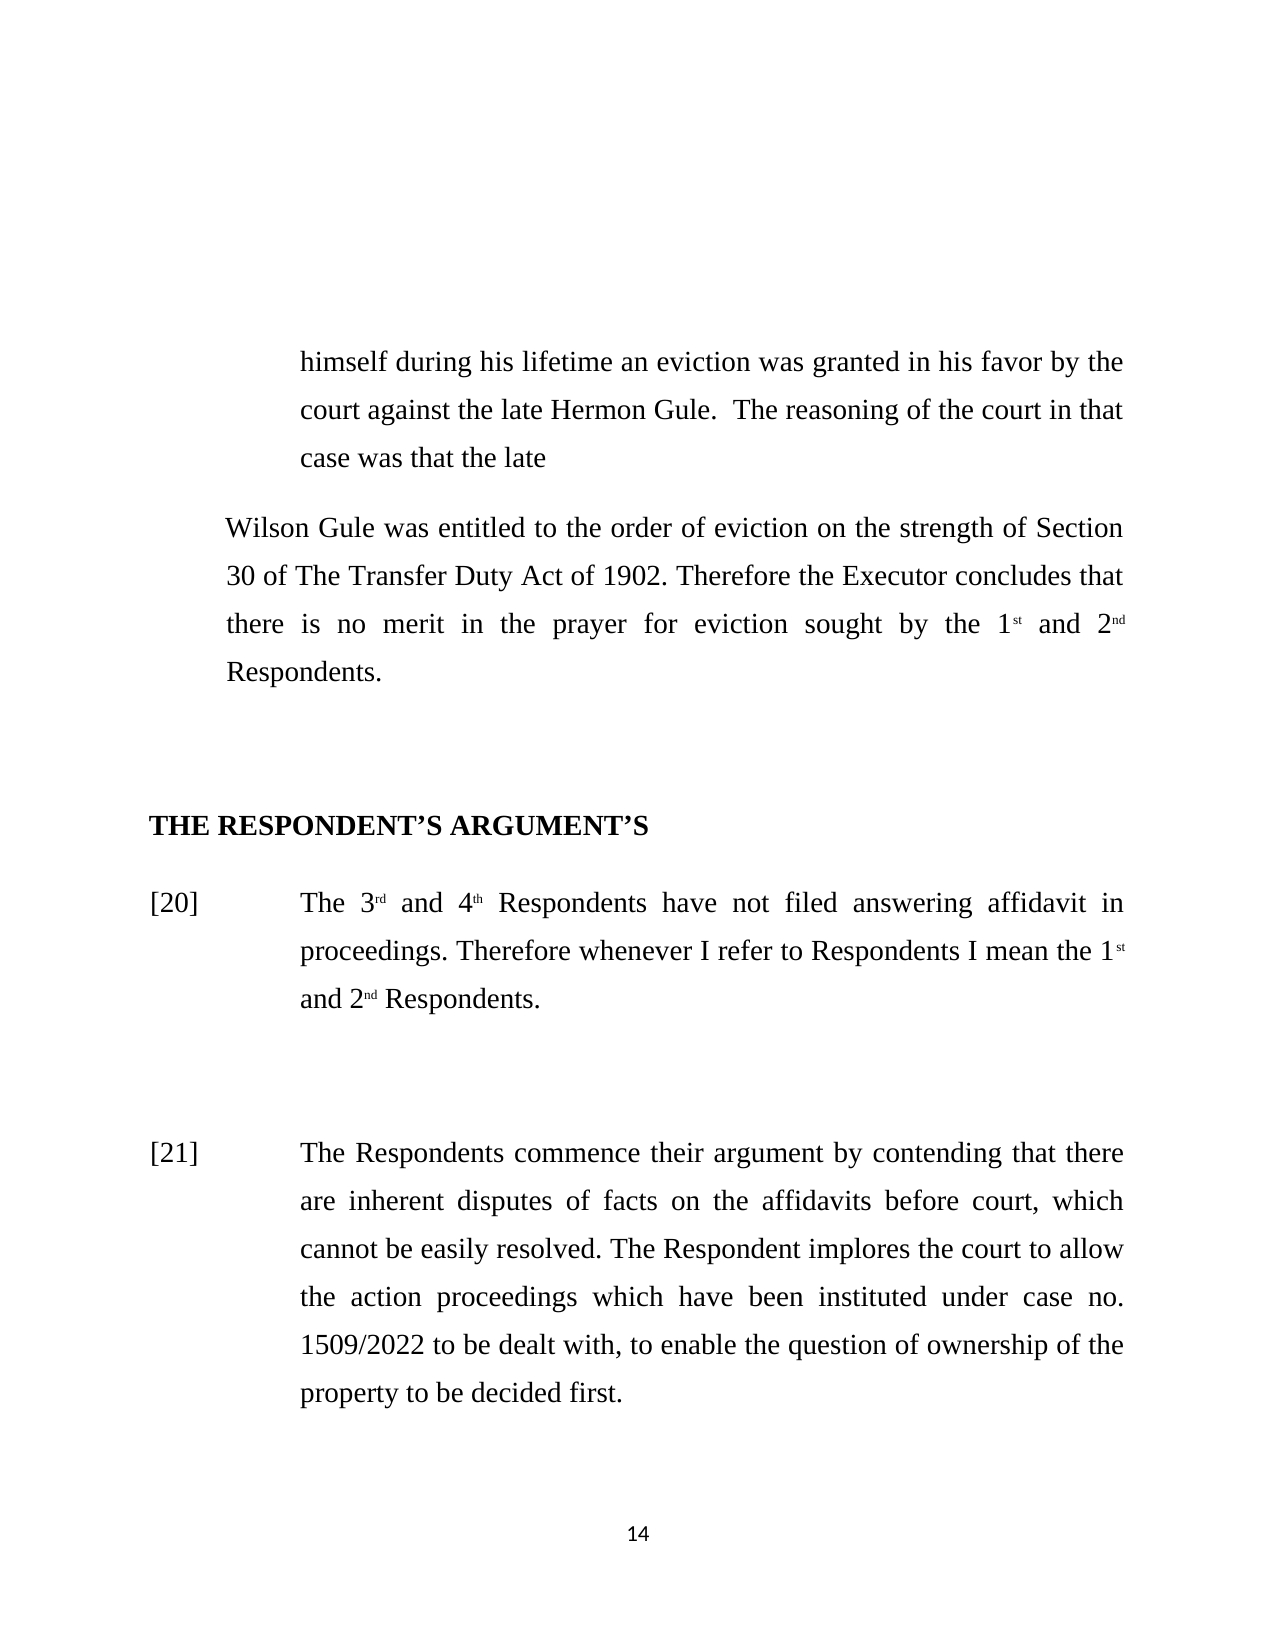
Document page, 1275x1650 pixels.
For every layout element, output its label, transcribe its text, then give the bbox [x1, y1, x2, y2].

list The Respondents commence their argument by contending that there are inherent disputes of facts on the affidavits before court, which cannot be easily resolved. The Respondent implores the court to allow the action proceedings which have been instituted under case no. 1509/2022 to be dealt with, to enable the question of ownership of the property to be decided first. [150, 1135, 1125, 1408]
list The 3rd and 4th Respondents have not filed answering affidavit in proceedings. Therefore whenever I refer to Respondents I mean the 1st and 2nd Respondents. [150, 886, 1125, 1015]
text Wilson Gule was entitled to the order of eviction on the strength of Section 30 of The Transfer Duty Act of 1902. Therefore the Executor concludes that there is no merit in the prayer for eviction sought by the 1st and 2nd Respondents. [225, 510, 1125, 687]
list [150, 344, 1125, 474]
text THE RESPONDENT’S ARGUMENT’S [148, 808, 1125, 841]
